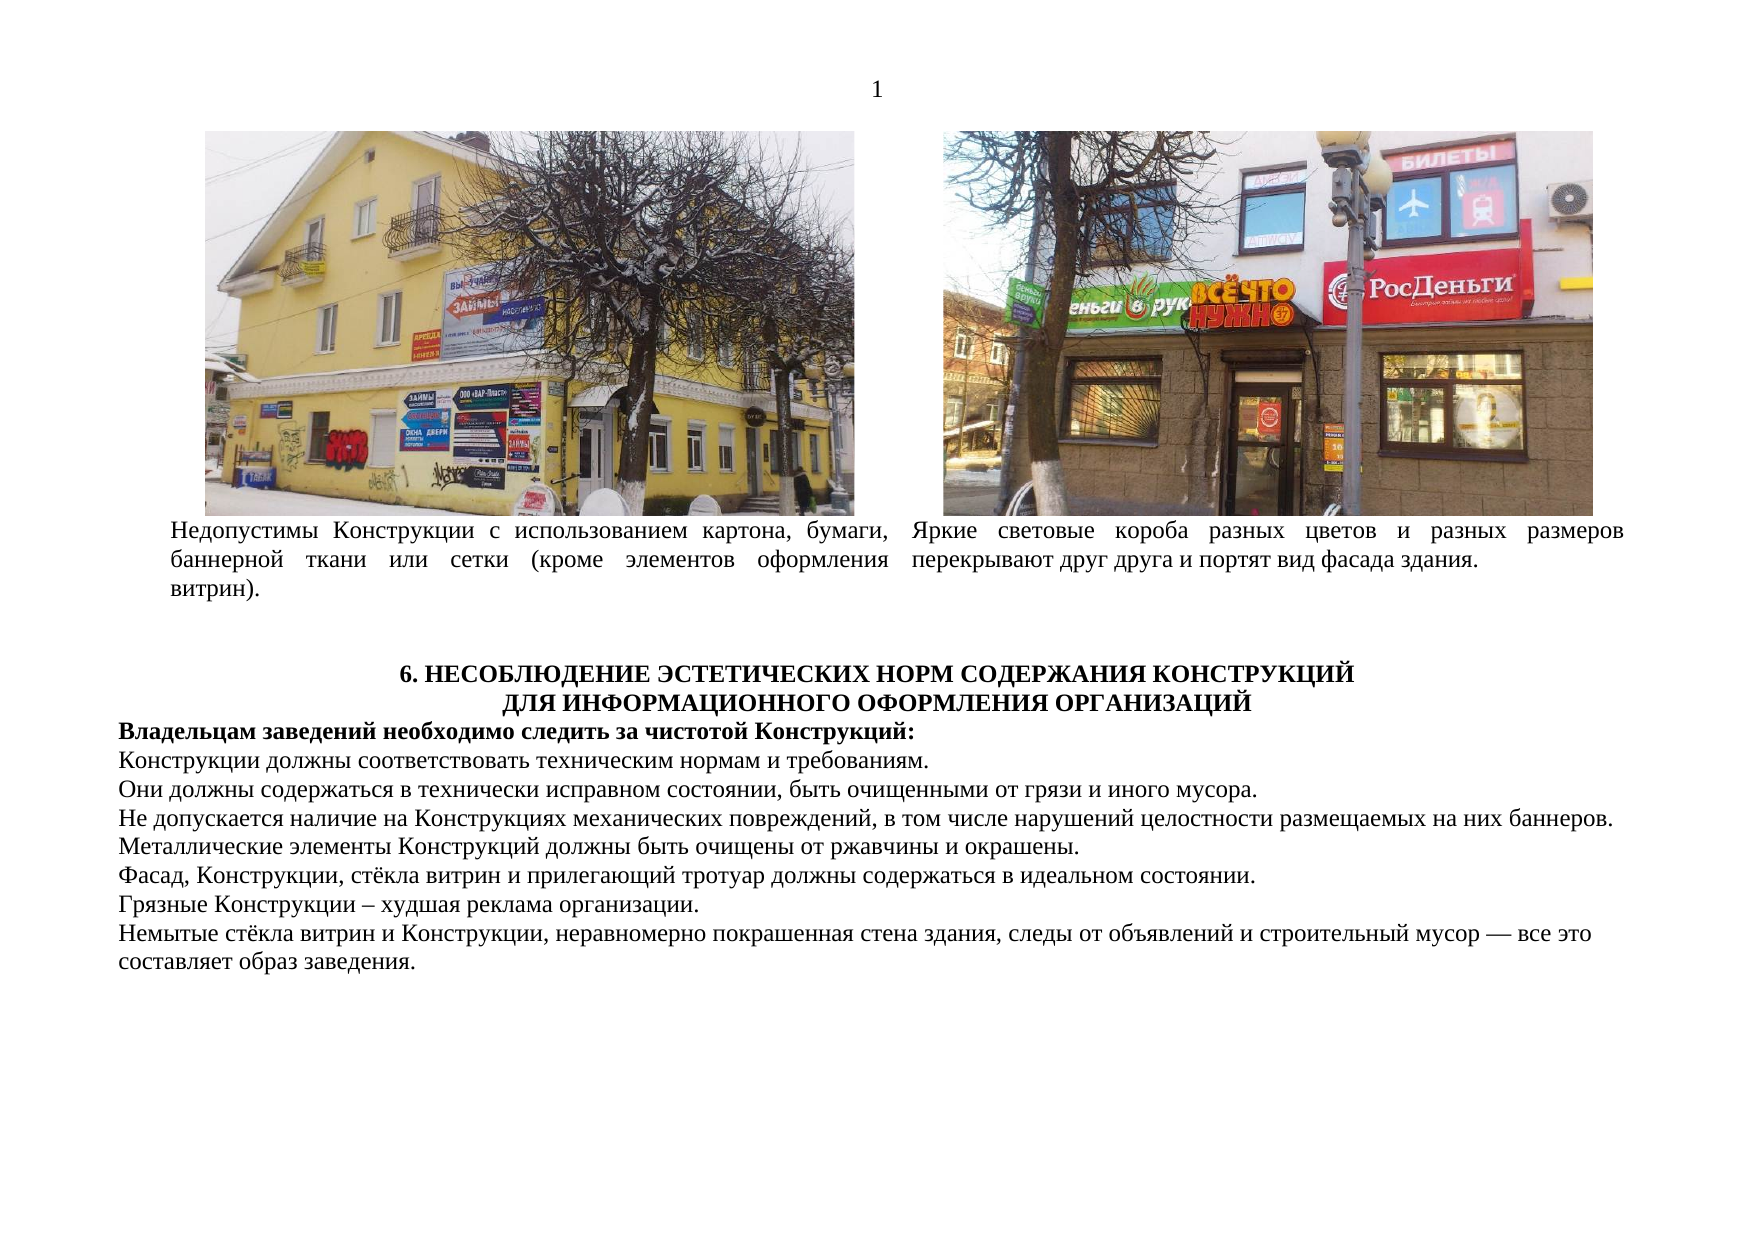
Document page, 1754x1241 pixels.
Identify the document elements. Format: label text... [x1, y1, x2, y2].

list Не допускается наличие на Конструкциях механических повреждений, в том числе нарушений целостности размещаемых на них баннеров. [118, 803, 1636, 831]
list Они должны содержаться в технически исправном состоянии, быть очищенными от грязи и иного мусора. [118, 774, 1636, 803]
list Металлические элементы Конструкций должны быть очищены от ржавчины и окрашены. [118, 831, 1636, 860]
list ДЛЯ ИНФОРМАЦИОННОГО ОФОРМЛЕНИЯ ОРГАНИЗАЦИЙ [118, 688, 1636, 716]
list 6. НЕСОБЛЮДЕНИЕ ЭСТЕТИЧЕСКИХ НОРМ СОДЕРЖАНИЯ КОНСТРУКЦИЙ [118, 659, 1636, 688]
table_cell Недопустимы Конструкции с использованием картона, бумаги, баннерной ткани или сетки (кроме элементов оформления витрин). [159, 131, 900, 630]
list Конструкции должны соответствовать техническим нормам и требованиям. [118, 745, 1636, 774]
list Немытые стёкла витрин и Конструкции, неравномерно покрашенная стена здания, следы от объявлений и строительный мусор — все это составляет образ заведения. [118, 918, 1636, 975]
picture [205, 131, 855, 516]
list Грязные Конструкции – худшая реклама организации. [118, 889, 1636, 918]
list Фасад, Конструкции, стёкла витрин и прилегающий тротуар должны содержаться в идеальном состоянии. [118, 860, 1636, 889]
picture [943, 131, 1593, 516]
table_cell Яркие световые короба разных цветов и разных размеров перекрывают друг друга и портят вид фасада здания. [900, 131, 1636, 630]
list Владельцам заведений необходимо следить за чистотой Конструкций: [118, 716, 1636, 745]
